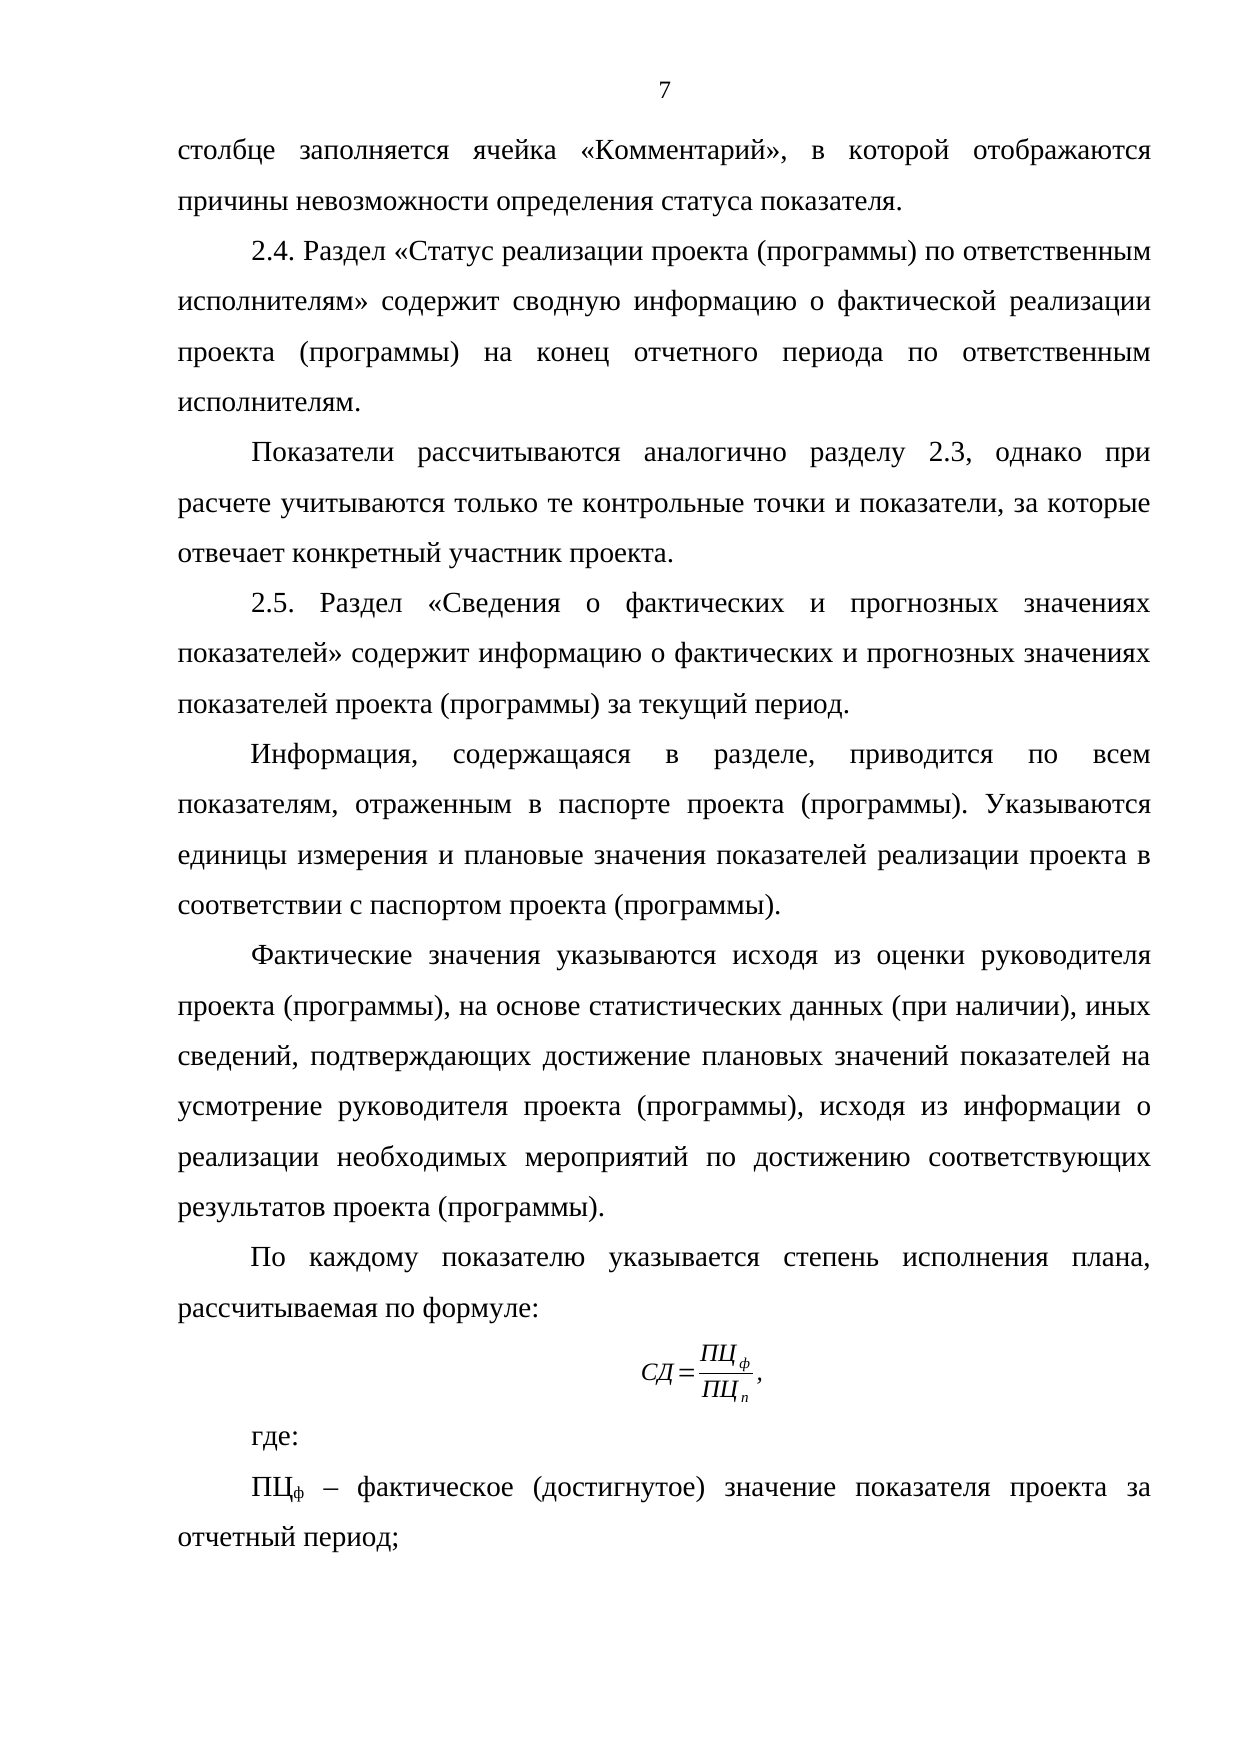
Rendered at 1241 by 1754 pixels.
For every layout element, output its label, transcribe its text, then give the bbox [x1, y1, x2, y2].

text 2.4. Раздел «Статус реализации проекта (программы) по ответственным исполнителям» содержит сводную информацию о фактической реализации проекта (программы) на конец отчетного периода по ответственным исполнителям. [177, 233, 1152, 418]
text Фактические значения указываются исходя из оценки руководителя проекта (программы), на основе статистических данных (при наличии), иных сведений, подтверждающих достижение плановых значений показателей на усмотрение руководителя проекта (программы), исходя из информации о реализации необходимых мероприятий по достижению соответствующих результатов проекта (программы). [177, 937, 1152, 1223]
text ПЦф – фактическое (достигнутое) значение показателя проекта за отчетный период; [177, 1469, 1152, 1552]
text Показатели рассчитываются аналогично разделу 2.3, однако при расчете учитываются только те контрольные точки и показатели, за которые отвечает конкретный участник проекта. [177, 434, 1152, 568]
text Информация, содержащаяся в разделе, приводится по всем показателям, отраженным в паспорте проекта (программы). Указываются единицы измерения и плановые значения показателей реализации проекта в соответствии с паспортом проекта (программы). [177, 736, 1152, 921]
text 2.5. Раздел «Сведения о фактических и прогнозных значениях показателей» содержит информацию о фактических и прогнозных значениях показателей проекта (программы) за текущий период. [177, 585, 1152, 719]
text где: [177, 1418, 1152, 1452]
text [177, 132, 1152, 216]
text По каждому показателю указывается степень исполнения плана, рассчитываемая по формуле: [177, 1239, 1152, 1323]
